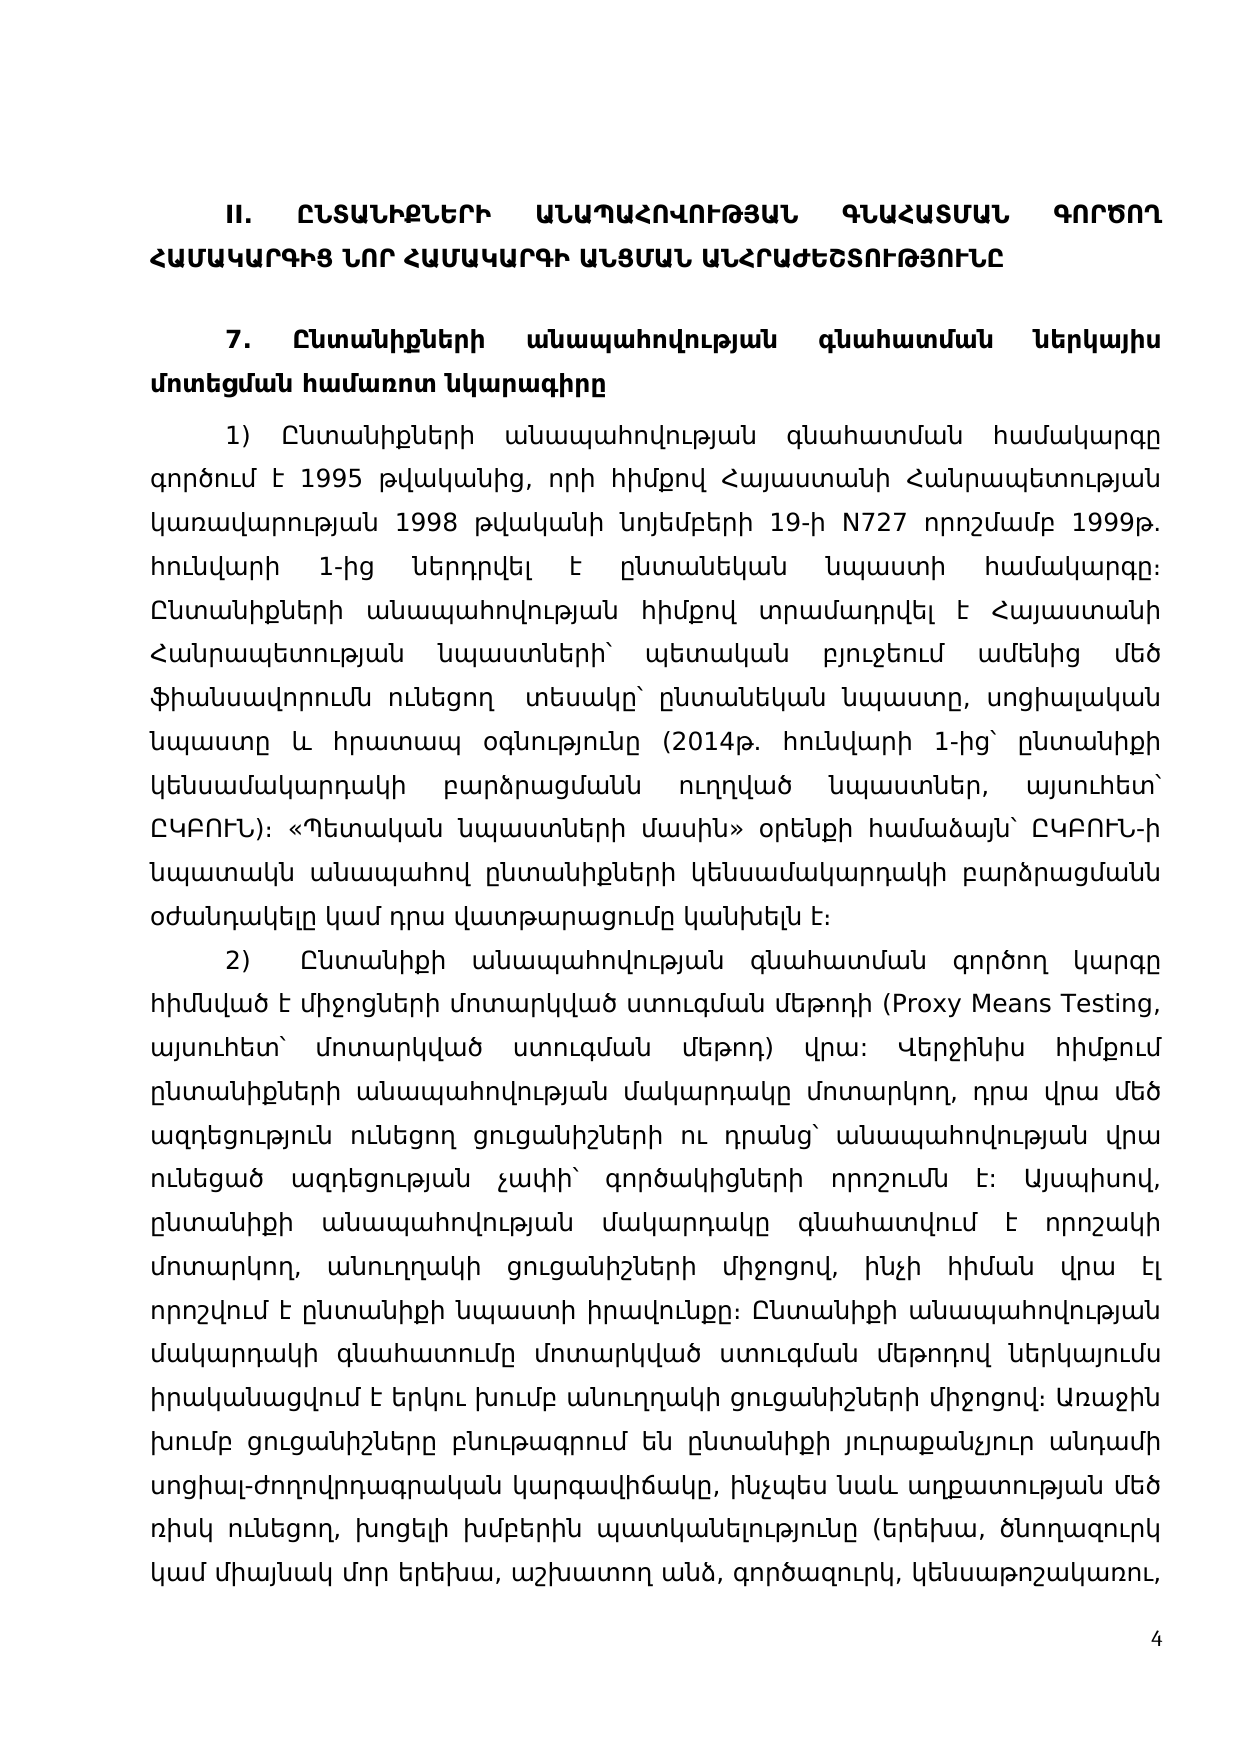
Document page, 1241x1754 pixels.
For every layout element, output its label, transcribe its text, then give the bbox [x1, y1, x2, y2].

subtitle II. ԸՆՏԱՆԻՔՆԵՐԻ ԱՆԱՊԱՀՈՎՈՒԹՅԱՆ ԳՆԱՀԱՏՄԱՆ ԳՈՐԾՈՂ ՀԱՄԱԿԱՐԳԻՑ ՆՈՐ ՀԱՄԱԿԱՐԳԻ ԱՆՑՄԱՆ ԱՆՀՐԱԺԵՇՏՈՒԹՅՈՒՆԸ [150, 200, 1162, 273]
list Ընտանիքների անապահովության գնահատման համակարգը գործում է 1995 թվականից, որի հիմքով Հայաստանի Հանրապետության կառավարության 1998 թվականի նոյեմբերի 19-ի N727 որոշմամբ 1999թ. հունվարի 1-ից ներդրվել է ընտանեկան նպաստի համակարգը։ Ընտանիքների անապահովության հիմքով տրամադրվել է Հայաստանի Հանրապետության նպաստների՝ պետական բյուջեում ամենից մեծ ֆիանսավորումն ունեցող տեսակը՝ ընտանեկան նպաստը, սոցիալական նպաստը և հրատապ օգնությունը (2014թ. հունվարի 1-ից՝ ընտանիքի կենսամակարդակի բարձրացմանն ուղղված նպաստներ, այսուհետ՝ ԸԿԲՈՒՆ)։ «Պետական նպաստների մասին» օրենքի համաձայն՝ ԸԿԲՈՒՆ-ի նպատակն անապահով ընտանիքների կենսամակարդակի բարձրացմանն օժանդակելը կամ դրա վատթարացումը կանխելն է։ [150, 421, 1162, 931]
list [150, 946, 1162, 1587]
subtitle 7. Ընտանիքների անապահովության գնահատման ներկայիս մոտեցման համառոտ նկարագիրը [150, 325, 1162, 398]
